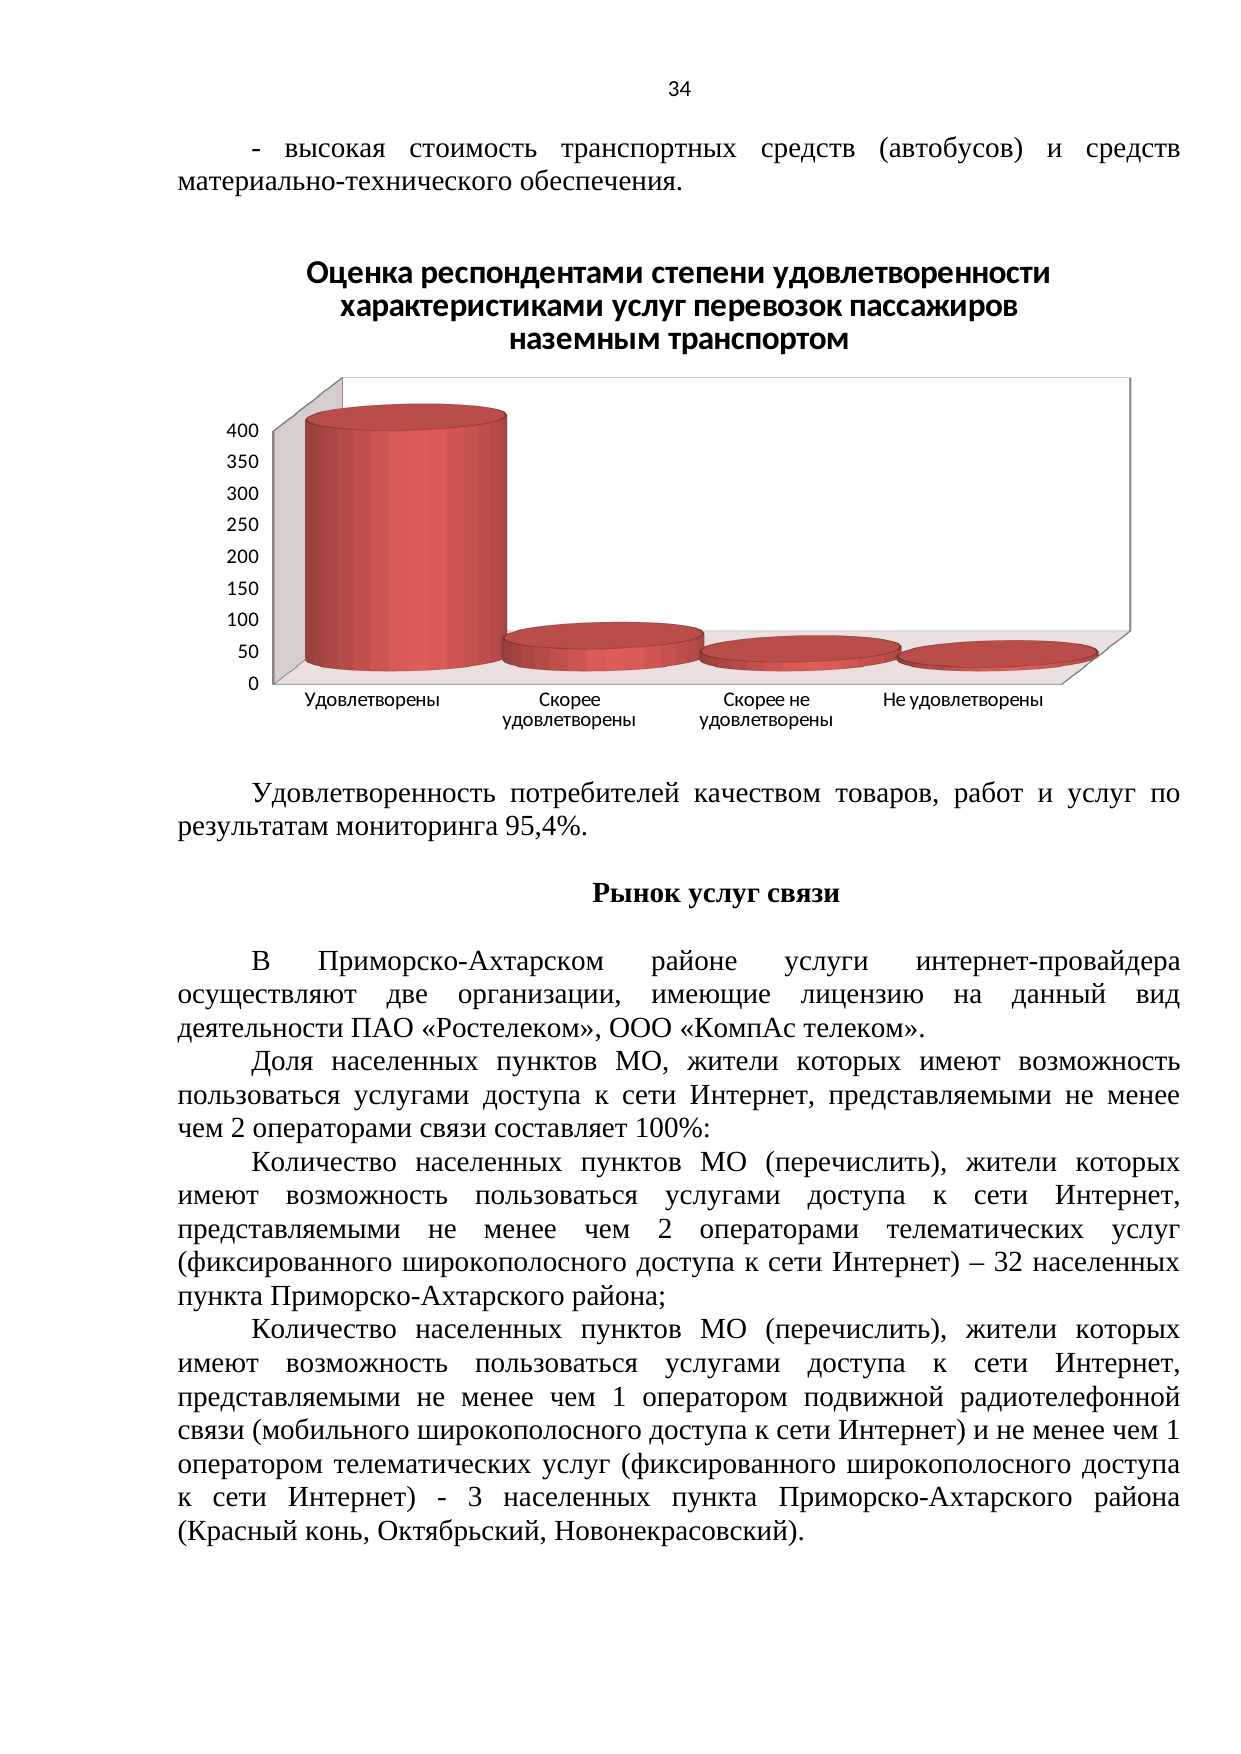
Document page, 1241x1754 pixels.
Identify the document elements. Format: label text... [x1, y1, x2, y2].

text Рынок услуг связи [251, 876, 1181, 909]
text Количество населенных пунктов МО (перечислить), жители которых имеют возможность пользоваться услугами доступа к сети Интернет, представляемыми не менее чем 2 операторами телематических услуг (фиксированного широкополосного доступа к сети Интернет) – 32 населенных пункта Приморско-Ахтарского района; [177, 1144, 1181, 1312]
text Количество населенных пунктов МО (перечислить), жители которых имеют возможность пользоваться услугами доступа к сети Интернет, представляемыми не менее чем 1 оператором подвижной радиотелефонной связи (мобильного широкополосного доступа к сети Интернет) и не менее чем 1 оператором телематических услуг (фиксированного широкополосного доступа к сети Интернет) - 3 населенных пункта Приморско-Ахтарского района (Красный конь, Октябрьский, Новонекрасовский). [177, 1312, 1181, 1546]
text - высокая стоимость транспортных средств (автобусов) и средств материально-технического обеспечения. [177, 130, 1181, 197]
text Доля населенных пунктов МО, жители которых имеют возможность пользоваться услугами доступа к сети Интернет, представляемыми не менее чем 2 операторами связи составляет 100%: [177, 1043, 1181, 1144]
text В Приморско-Ахтарском районе услуги интернет-провайдера осуществляют две организации, имеющие лицензию на данный вид деятельности ПАО «Ростелеком», ООО «КомпАс телеком». [177, 943, 1181, 1043]
text Удовлетворенность потребителей качеством товаров, работ и услуг по результатам мониторинга 95,4%. [177, 775, 1181, 842]
